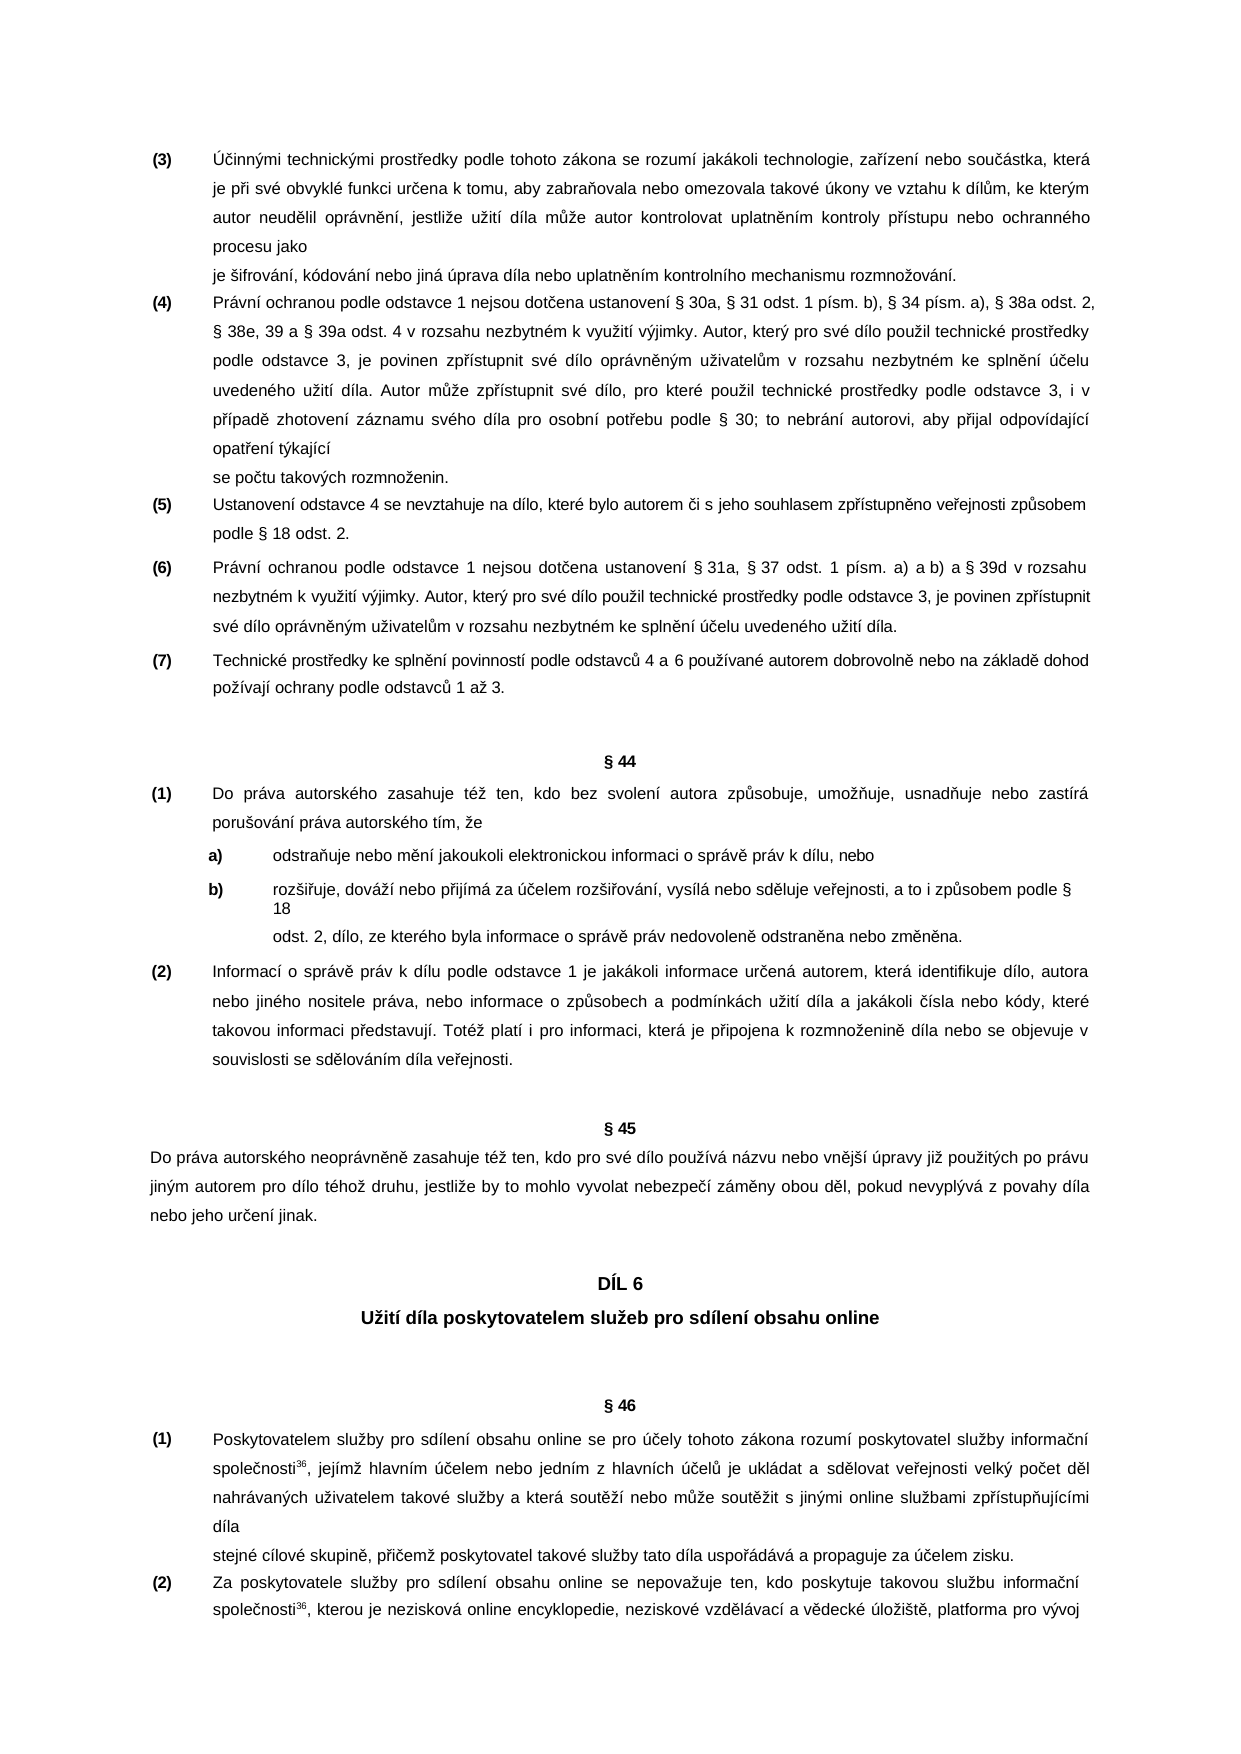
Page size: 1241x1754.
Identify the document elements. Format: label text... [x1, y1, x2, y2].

table_cell Právní ochranou podle odstavce 1 nejsou dotčena ustanovení § 30a, § 31 odst. 1 písm. b), § 34 písm. a), § 38a odst. 2, § 38e, 39 a § 39a odst. 4 v rozsahu nezbytném k využití výjimky. Autor, který pro své dílo použil technické prostředky podle odstavce 3, je povinen zpřístupnit své dílo oprávněným uživatelům v rozsahu nezbytném ke splnění účelu uvedeného užití díla. Autor může zpřístupnit své dílo, pro které použil technické prostředky podle odstavce 3, i v případě zhotovení záznamu svého díla pro osobní potřebu podle § 30; to nebrání autorovi, aby přijal odpovídající opatření týkající se počtu takových rozmnoženin. [193, 285, 1095, 487]
subtitle Užití díla poskytovatelem služeb pro sdílení obsahu online [152, 1307, 1088, 1328]
text § 44 [604, 752, 1107, 771]
table_cell b) [203, 873, 248, 946]
table_cell Ustanovení odstavce 4 se nevztahuje na dílo, které bylo autorem či s jeho souhlasem zpřístupněno veřejnosti způsobem podle § 18 odst. 2. [193, 487, 1095, 551]
table_cell (4) [147, 285, 192, 487]
list Informací o správě práv k dílu podle odstavce 1 je jakákoli informace určená autorem, která identifikuje dílo, autora nebo jiného nositele práva, nebo informace o způsobech a podmínkách užití díla a jakákoli čísla nebo kódy, které takovou informaci představují. Totéž platí i pro informaci, která je připojena k rozmnoženině díla nebo se objevuje v souvislosti se sdělováním díla veřejnosti. [151, 962, 1089, 1069]
table_cell Technické prostředky ke splnění povinností podle odstavců 4 a 6 používané autorem dobrovolně nebo na základě dohod požívají ochrany podle odstavců 1 až 3. [193, 644, 1095, 699]
table_header odstraňuje nebo mění jakoukoli elektronickou informaci o správě práv k dílu, nebo [248, 846, 1093, 872]
table_header (3) [147, 150, 192, 285]
table_cell rozšiřuje, dováží nebo přijímá za účelem rozšiřování, vysílá nebo sděluje veřejnosti, a to i způsobem podle § 18 odst. 2, dílo, ze kterého byla informace o správě práv nedovoleně odstraněna nebo změněna. [248, 873, 1093, 946]
table_header Účinnými technickými prostředky podle tohoto zákona se rozumí jakákoli technologie, zařízení nebo součástka, která je při své obvyklé funkci určena k tomu, aby zabraňovala nebo omezovala takové úkony ve vztahu k dílům, ke kterým autor neudělil oprávnění, jestliže užití díla může autor kontrolovat uplatněním kontroly přístupu nebo ochranného procesu jako je šifrování, kódování nebo jiná úprava díla nebo uplatněním kontrolního mechanismu rozmnožování. [193, 150, 1095, 285]
list Do práva autorského zasahuje též ten, kdo bez svolení autora způsobuje, umožňuje, usnadňuje nebo zastírá porušování práva autorského tím, že [151, 784, 1089, 832]
table_cell (7) [147, 644, 192, 699]
table_cell Za poskytovatele služby pro sdílení obsahu online se nepovažuje ten, kdo poskytuje takovou službu informační společnosti36, kterou je nezisková online encyklopedie, neziskové vzdělávací a vědecké úložiště, platforma pro vývoj [193, 1566, 1095, 1621]
text Do práva autorského neoprávněně zasahuje též ten, kdo pro své dílo používá názvu nebo vnější úpravy již použitých po právu jiným autorem pro dílo téhož druhu, jestliže by to mohlo vyvolat nebezpečí záměny obou děl, pokud nevyplývá z povahy díla nebo jeho určení jinak. [150, 1148, 1091, 1225]
table_cell Právní ochranou podle odstavce 1 nejsou dotčena ustanovení § 31a, § 37 odst. 1 písm. a) a b) a § 39d v rozsahu nezbytném k využití výjimky. Autor, který pro své dílo použil technické prostředky podle odstavce 3, je povinen zpřístupnit své dílo oprávněným uživatelům v rozsahu nezbytném ke splnění účelu uvedeného užití díla. [193, 551, 1095, 644]
text § 45 [604, 1118, 1107, 1138]
table_header Poskytovatelem služby pro sdílení obsahu online se pro účely tohoto zákona rozumí poskytovatel služby informační společnosti36, jejímž hlavním účelem nebo jedním z hlavních účelů je ukládat a sdělovat veřejnosti velký počet děl nahrávaných uživatelem takové služby a která soutěží nebo může soutěžit s jinými online službami zpřístupňujícími díla stejné cílové skupině, přičemž poskytovatel takové služby tato díla uspořádává a propaguje za účelem zisku. [193, 1429, 1095, 1566]
table_cell (6) [147, 551, 192, 644]
table_cell (5) [147, 487, 192, 551]
table_cell (2) [147, 1566, 192, 1621]
table_header (1) [147, 1429, 192, 1566]
text § 46 [152, 1396, 1088, 1415]
subtitle DÍL 6 [597, 1273, 1107, 1295]
table_header a) [203, 846, 248, 872]
